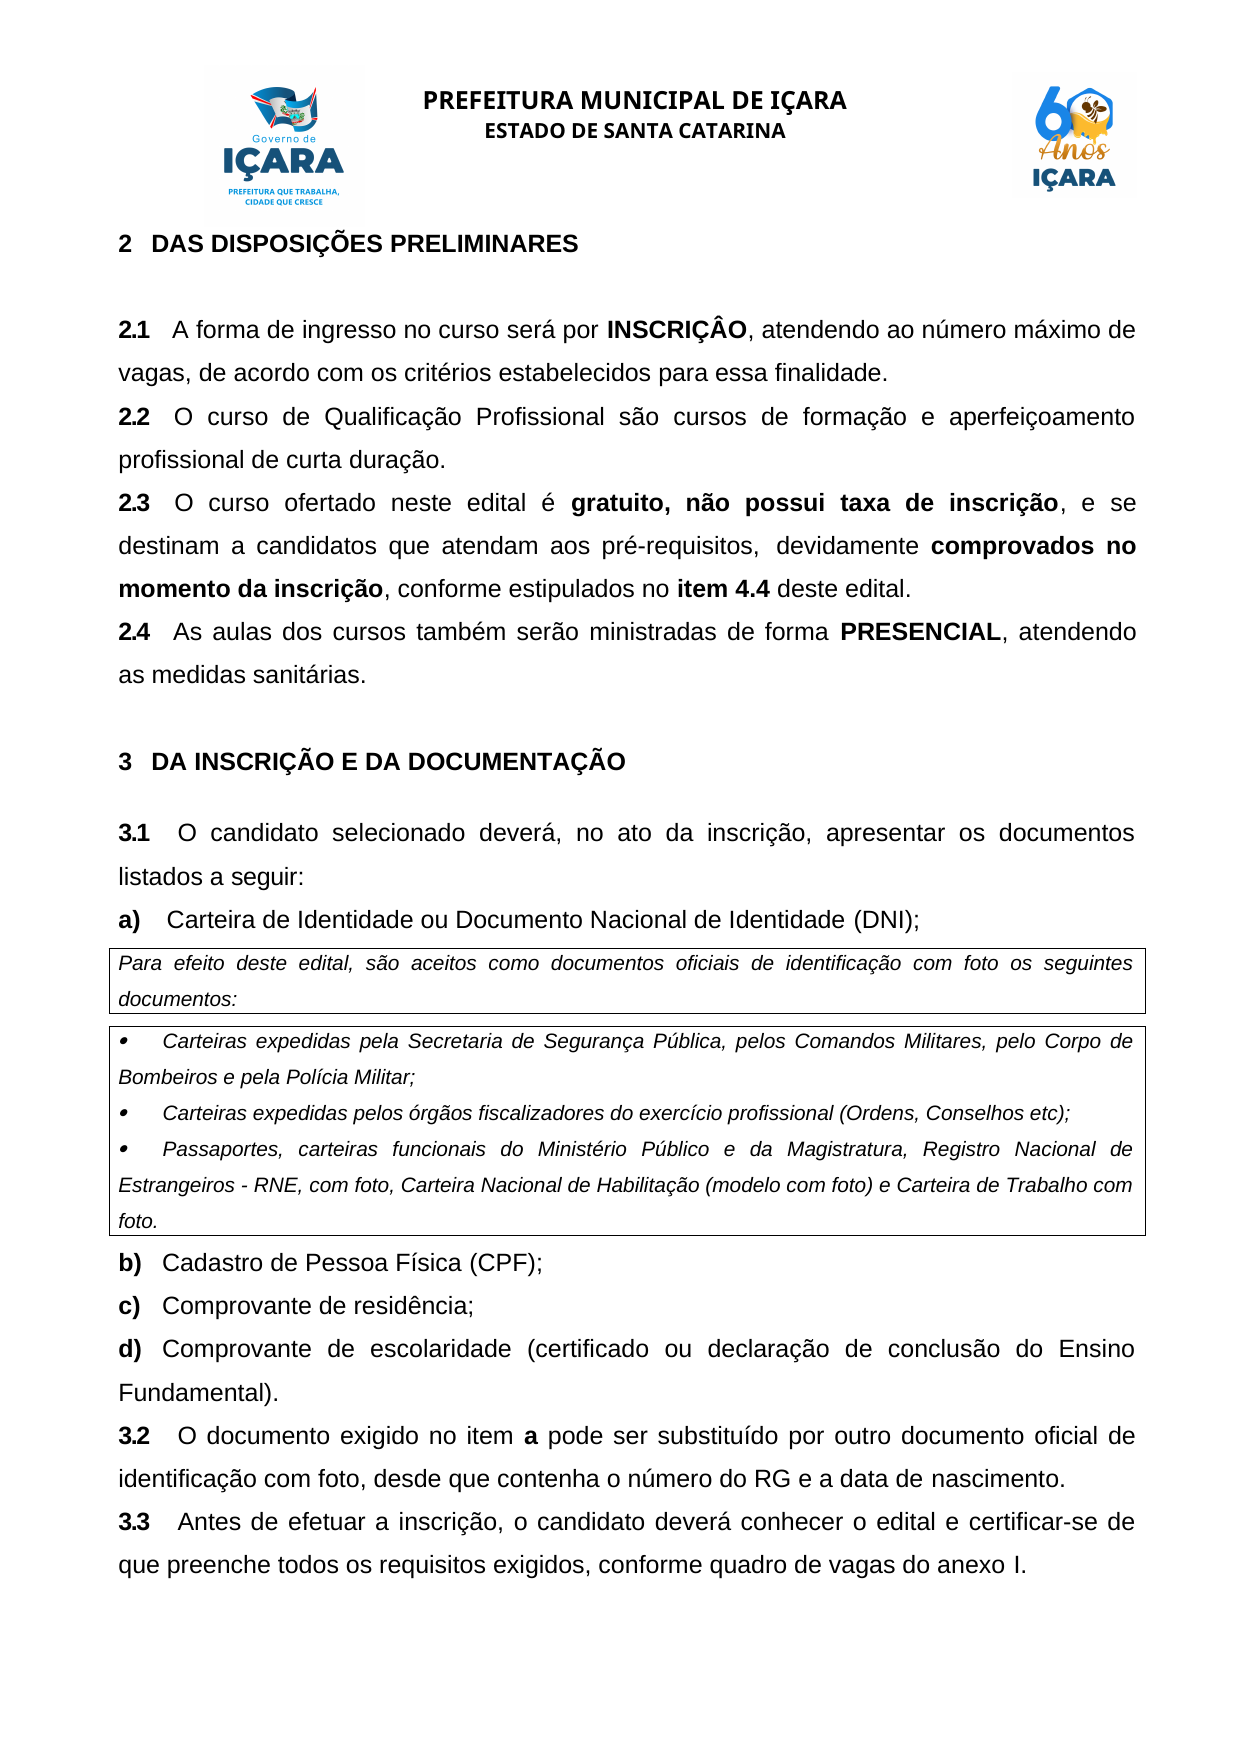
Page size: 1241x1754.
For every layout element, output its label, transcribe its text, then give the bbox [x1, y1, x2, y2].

list O documento exigido no item a pode ser substituído por outro documento oficial de identificação com foto, desde que contenha o número do RG e a data de nascimento. [118, 1421, 1137, 1492]
list As aulas dos cursos também serão ministradas de forma PRESENCIAL, atendendo as medidas sanitárias. [118, 617, 1137, 689]
list O candidato selecionado deverá, no ato da inscrição, apresentar os documentos listados a seguir: [118, 818, 1137, 890]
list Cadastro de Pessoa Física (CPF); [118, 1248, 1137, 1277]
list Passaportes, carteiras funcionais do Ministério Público e da Magistratura, Registro Nacional de Estrangeiros - RNE, com foto, Carteira Nacional de Habilitação (modelo com foto) e Carteira de Trabalho com foto. [110, 1134, 1145, 1235]
list Antes de efetuar a inscrição, o candidato deverá conhecer o edital e certificar-se de que preenche todos os requisitos exigidos, conforme quadro de vagas do anexo I. [118, 1507, 1137, 1579]
subtitle DA INSCRIÇÃO E DA DOCUMENTAÇÃO [118, 747, 1137, 775]
list Carteira de Identidade ou Documento Nacional de Identidade (DNI); [118, 905, 1137, 933]
list Carteiras expedidas pela Secretaria de Segurança Pública, pelos Comandos Militares, pelo Corpo de Bombeiros e pela Polícia Militar; [110, 1027, 1145, 1089]
picture [1012, 72, 1137, 198]
subtitle DAS DISPOSIÇÕES PRELIMINARES [118, 229, 1137, 258]
picture [203, 65, 365, 227]
list Carteiras expedidas pelos órgãos fiscalizadores do exercício profissional (Ordens, Conselhos etc); [110, 1098, 1145, 1125]
list O curso ofertado neste edital é gratuito, não possui taxa de inscrição, e se destinam a candidatos que atendam aos pré-requisitos, devidamente comprovados no momento da inscrição, conforme estipulados no item 4.4 deste edital. [118, 488, 1137, 603]
list Comprovante de residência; [118, 1291, 1137, 1320]
list O curso de Qualificação Profissional são cursos de formação e aperfeiçoamento profissional de curta duração. [118, 402, 1137, 473]
text Para efeito deste edital, são aceitos como documentos oficiais de identificação com foto os seguintes documentos: [110, 949, 1145, 1013]
list Comprovante de escolaridade (certificado ou declaração de conclusão do Ensino Fundamental). [118, 1334, 1137, 1406]
list A forma de ingresso no curso será por INSCRIÇÂO, atendendo ao número máximo de vagas, de acordo com os critérios estabelecidos para essa finalidade. [118, 315, 1137, 387]
